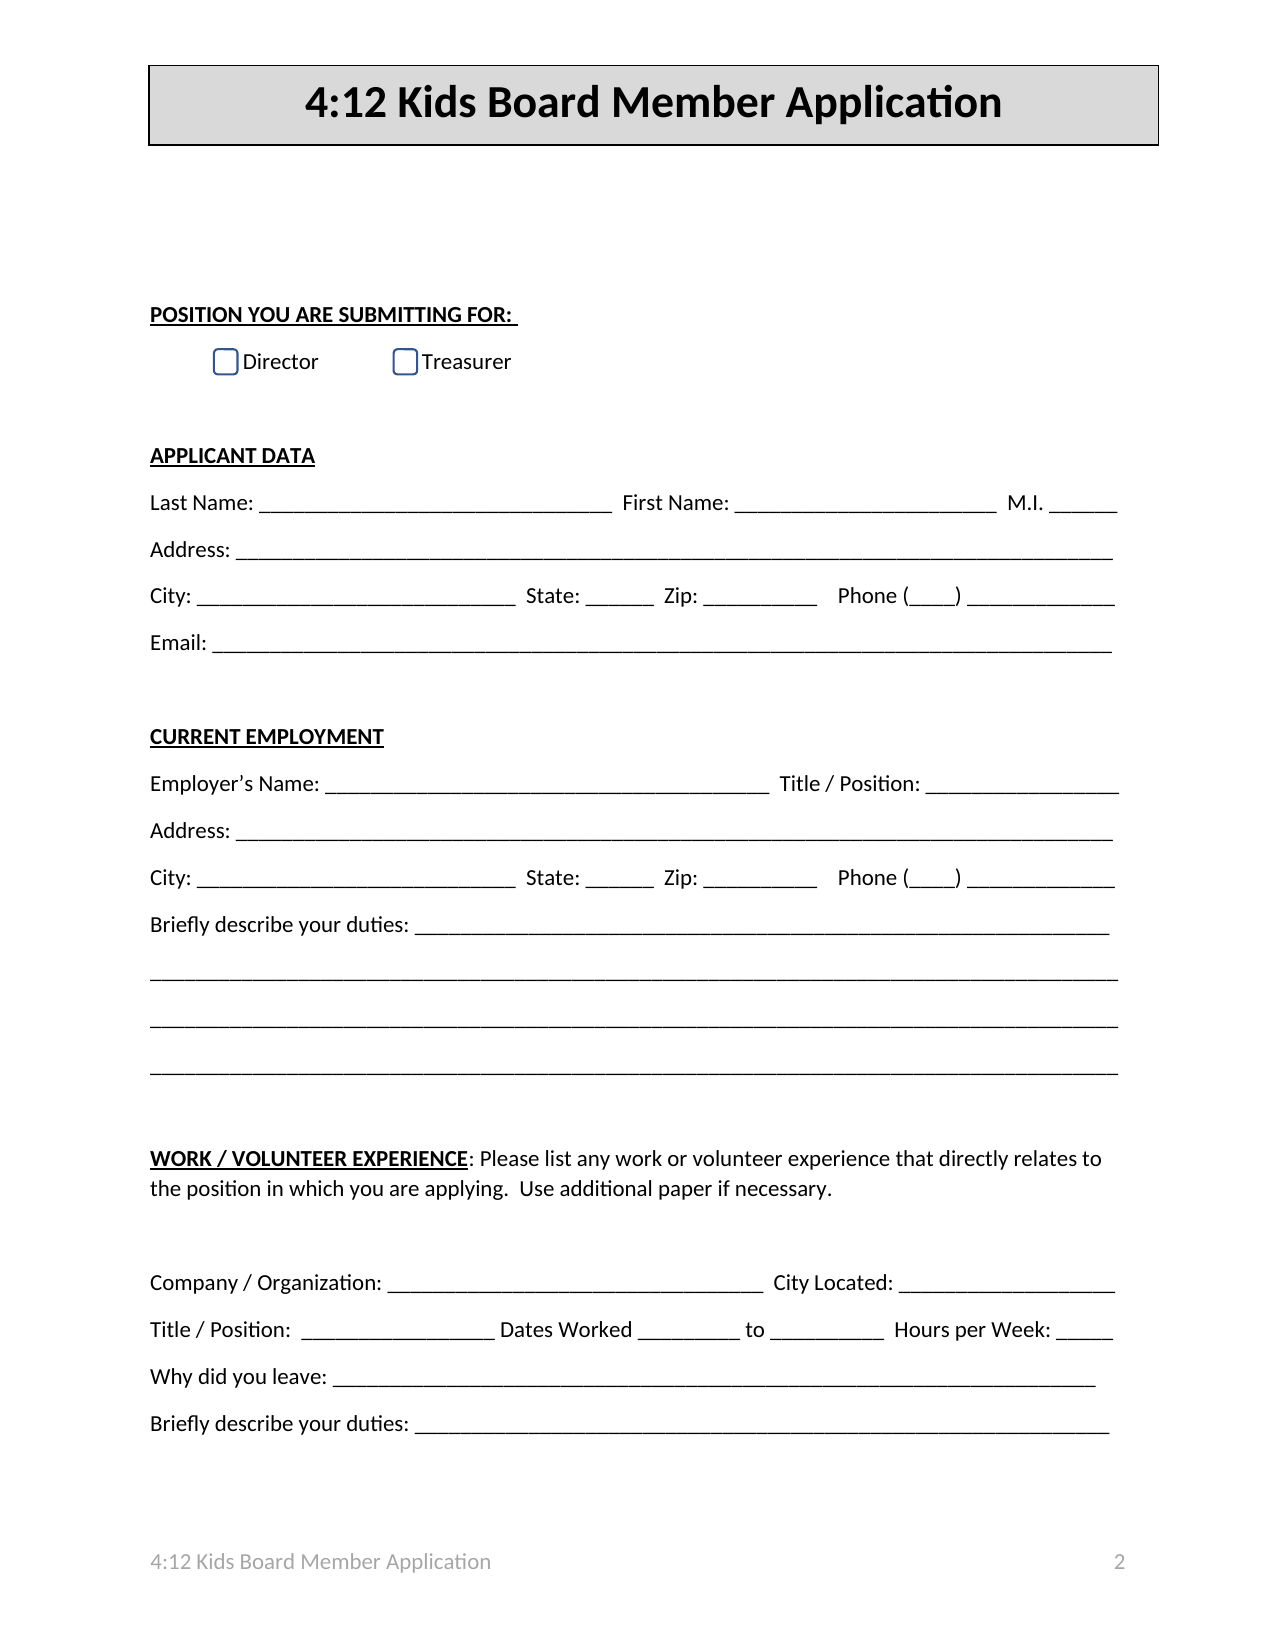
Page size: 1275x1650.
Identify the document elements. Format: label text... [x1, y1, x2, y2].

text Address: _____________________________________________________________________________ [150, 535, 1125, 563]
text APPLICANT DATA [150, 441, 1125, 469]
text CURRENT EMPLOYMENT [150, 722, 1125, 750]
text _____________________________________________________________________________________ [150, 957, 1125, 984]
text Employer’s Name: _______________________________________ Title / Position: _________________ [150, 769, 1125, 797]
text Briefly describe your duties: _____________________________________________________________ [150, 1409, 1125, 1437]
text Last Name: _______________________________ First Name: _______________________ M.I. ______ [150, 488, 1125, 516]
text Briefly describe your duties: _____________________________________________________________ [150, 910, 1125, 938]
text Address: _____________________________________________________________________________ [150, 816, 1125, 844]
text WORK / VOLUNTEER EXPERIENCE: Please list any work or volunteer experience that directly relates to the position in which you are applying. Use additional paper if necessary. [150, 1144, 1125, 1202]
text Why did you leave: ___________________________________________________________________ [150, 1362, 1125, 1390]
text POSITION YOU ARE SUBMITTING FOR: [150, 300, 1125, 328]
text City: ____________________________ State: ______ Zip: __________ Phone (____) _____________ [150, 863, 1125, 891]
text _____________________________________________________________________________________ [150, 1050, 1125, 1078]
text Email: _______________________________________________________________________________ [150, 628, 1125, 656]
text Company / Organization: _________________________________ City Located: ___________________ [150, 1268, 1125, 1296]
text City: ____________________________ State: ______ Zip: __________ Phone (____) _____________ [150, 582, 1125, 609]
text _____________________________________________________________________________________ [150, 1003, 1125, 1031]
text Director Treasurer [150, 347, 1125, 375]
text Title / Position: _________________ Dates Worked _________ to __________ Hours per Week: _____ [150, 1315, 1125, 1343]
